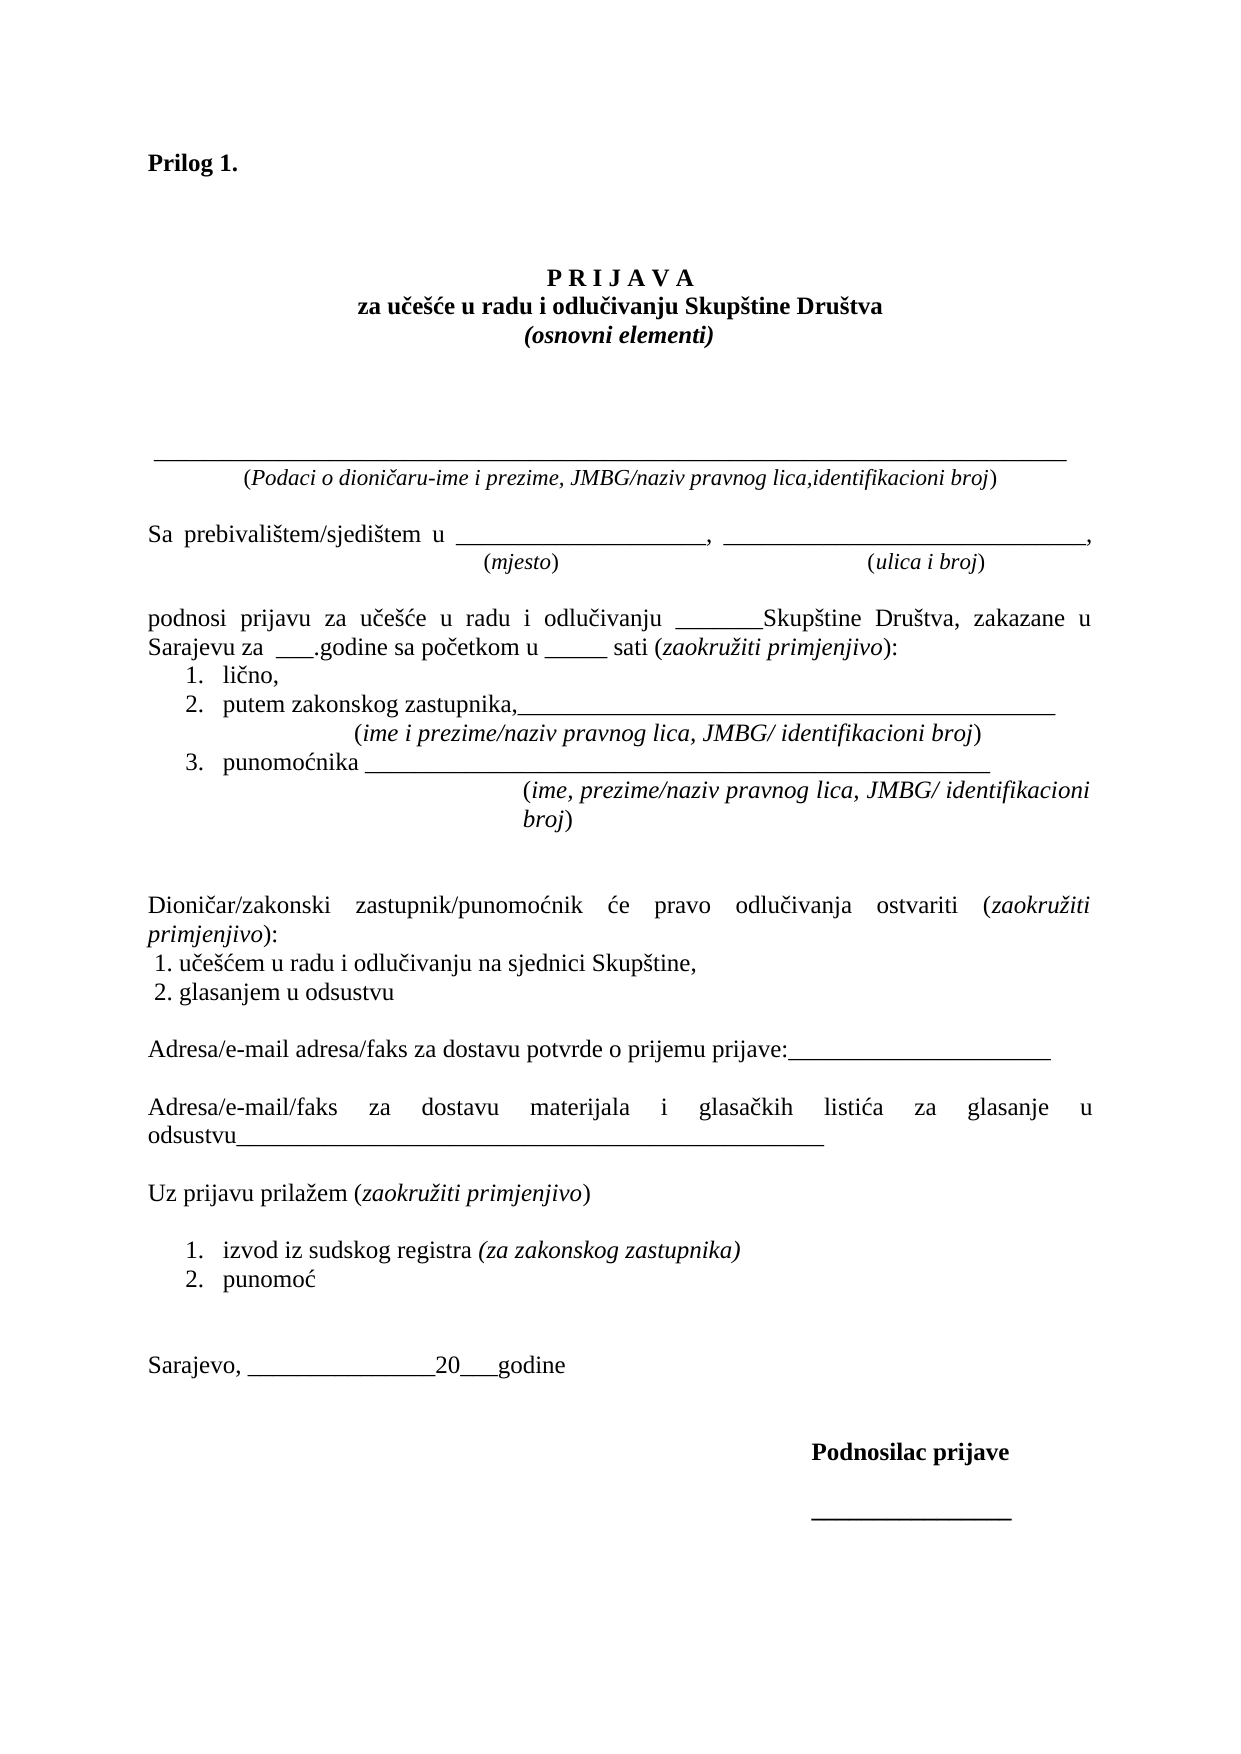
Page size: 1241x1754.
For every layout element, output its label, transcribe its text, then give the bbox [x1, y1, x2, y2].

text Adresa/e-mail adresa/faks za dostavu potvrde o prijemu prijave:_____________________ [148, 1034, 1093, 1063]
list punomoć [185, 1264, 1093, 1293]
text Adresa/e-mail/faks za dostavu materijala i glasačkih listića za glasanje u odsustvu_______________________________________________ [148, 1092, 1093, 1149]
text 1. učešćem u radu i odlučivanju na sjednici Skupštine, [148, 948, 1093, 977]
text _________________________________________________________________________ [148, 435, 1093, 464]
text Sa prebivalištem/sjedištem u ____________________, _____________________________, (mjesto) (ulica i broj) [148, 519, 1093, 574]
text Prilog 1. [148, 148, 1093, 176]
text Podnosilac prijave [148, 1437, 1093, 1465]
text za učešće u radu i odlučivanju Skupštine Društva [148, 291, 1093, 320]
list lično, [185, 660, 1093, 689]
text ________________ [148, 1494, 1093, 1523]
list putem zakonskog zastupnika,___________________________________________ [185, 689, 1093, 718]
list izvod iz sudskog registra (za zakonskog zastupnika) [185, 1235, 1093, 1264]
text P R I J A V A [148, 263, 1093, 291]
text (osnovni elementi) [148, 320, 1093, 349]
text (ime, prezime/naziv pravnog lica, JMBG/ identifikacioni broj) [523, 775, 1093, 833]
text Dioničar/zakonski zastupnik/punomoćnik će pravo odlučivanja ostvariti (zaokružiti primjenjivo): [148, 890, 1093, 948]
text (Podaci o dioničaru-ime i prezime, JMBG/naziv pravnog lica,identifikacioni broj) [148, 464, 1093, 490]
text Uz prijavu prilažem (zaokružiti primjenjivo) [148, 1178, 1093, 1207]
list punomoćnika __________________________________________________ [185, 747, 1093, 775]
text podnosi prijavu za učešće u radu i odlučivanju _______Skupštine Društva, zakazane u Sarajevu za ___.godine sa početkom u _____ sati (zaokružiti primjenjivo): [148, 603, 1093, 660]
text (ime i prezime/naziv pravnog lica, JMBG/ identifikacioni broj) [223, 718, 1093, 747]
text Sarajevo, _______________20___godine [148, 1350, 1093, 1379]
text 2. glasanjem u odsustvu [148, 977, 1093, 1005]
